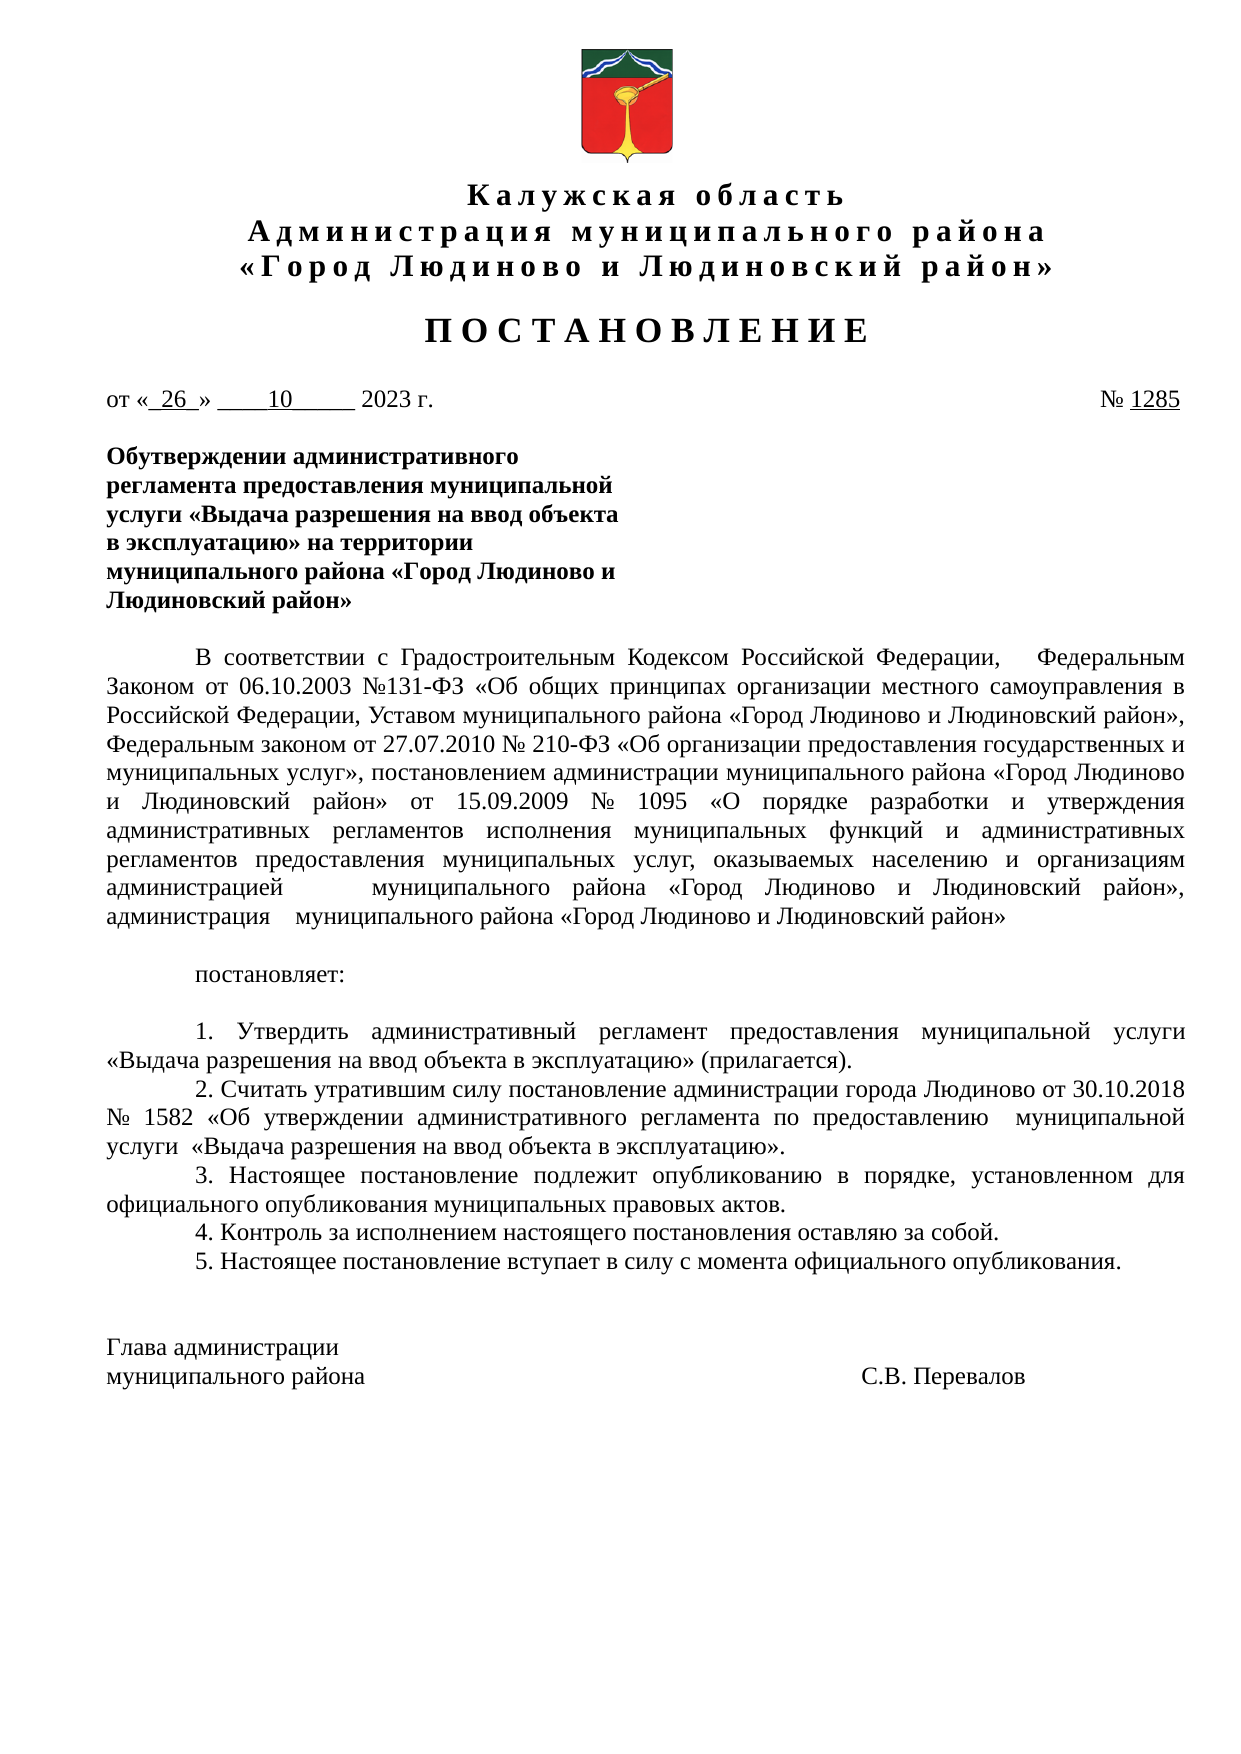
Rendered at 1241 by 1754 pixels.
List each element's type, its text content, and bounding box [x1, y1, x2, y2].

text 2. Считать утратившим силу постановление администрации города Людиново от 30.10.2018 № 1582 «Об утверждении административного регламента по предоставлению муниципальной услуги «Выдача разрешения на ввод объекта в эксплуатацию». [106, 1074, 1186, 1160]
text муниципального района С.В. Перевалов [106, 1361, 1216, 1390]
text услуги «Выдача разрешения на ввод объекта [106, 499, 1186, 527]
text Обутверждении административного [106, 441, 1186, 470]
text регламента предоставления муниципальной [106, 470, 1186, 499]
subtitle Калужская область [121, 176, 1189, 212]
text муниципального района «Город Людиново и [106, 556, 1186, 585]
text В соответствии с Градостроительным Кодексом Российской Федерации, Федеральным Законом от 06.10.2003 №131-ФЗ «Об общих принципах организации местного самоуправления в Российской Федерации, Уставом муниципального района «Город Людиново и Людиновский район», Федеральным законом от 27.07.2010 № 210-ФЗ «Об организации предоставления государственных и муниципальных услуг», постановлением администрации муниципального района «Город Людиново и Людиновский район» от 15.09.2009 № 1095 «О порядке разработки и утверждения административных регламентов исполнения муниципальных функций и административных регламентов предоставления муниципальных услуг, оказываемых населению и организациям администрацией муниципального района «Город Людиново и Людиновский район», администрация муниципального района «Город Людиново и Людиновский район» [106, 642, 1186, 930]
text «Город Людиново и Людиновский район» [106, 248, 1186, 284]
text 5. Настоящее постановление вступает в силу с момента официального опубликования. [106, 1246, 1186, 1275]
text 1. Утвердить административный регламент предоставления муниципальной услуги «Выдача разрешения на ввод объекта в эксплуатацию» (прилагается). [106, 1016, 1186, 1074]
text 3. Настоящее постановление подлежит опубликованию в порядке, установленном для официального опубликования муниципальных правовых актов. [106, 1160, 1186, 1217]
picture [581, 49, 673, 163]
text в эксплуатацию» на территории [106, 527, 1186, 556]
text от «_26_» ____10_____ 2023 г. № 1285 [106, 384, 1186, 412]
text Администрация муниципального района [106, 212, 1186, 248]
subtitle П О С Т А Н О В Л Е Н И Е [106, 309, 1186, 350]
text 4. Контроль за исполнением настоящего постановления оставляю за собой. [106, 1217, 1186, 1246]
text постановляет: [106, 959, 1186, 987]
text Глава администрации [106, 1332, 1186, 1361]
text Людиновский район» [106, 585, 1186, 614]
